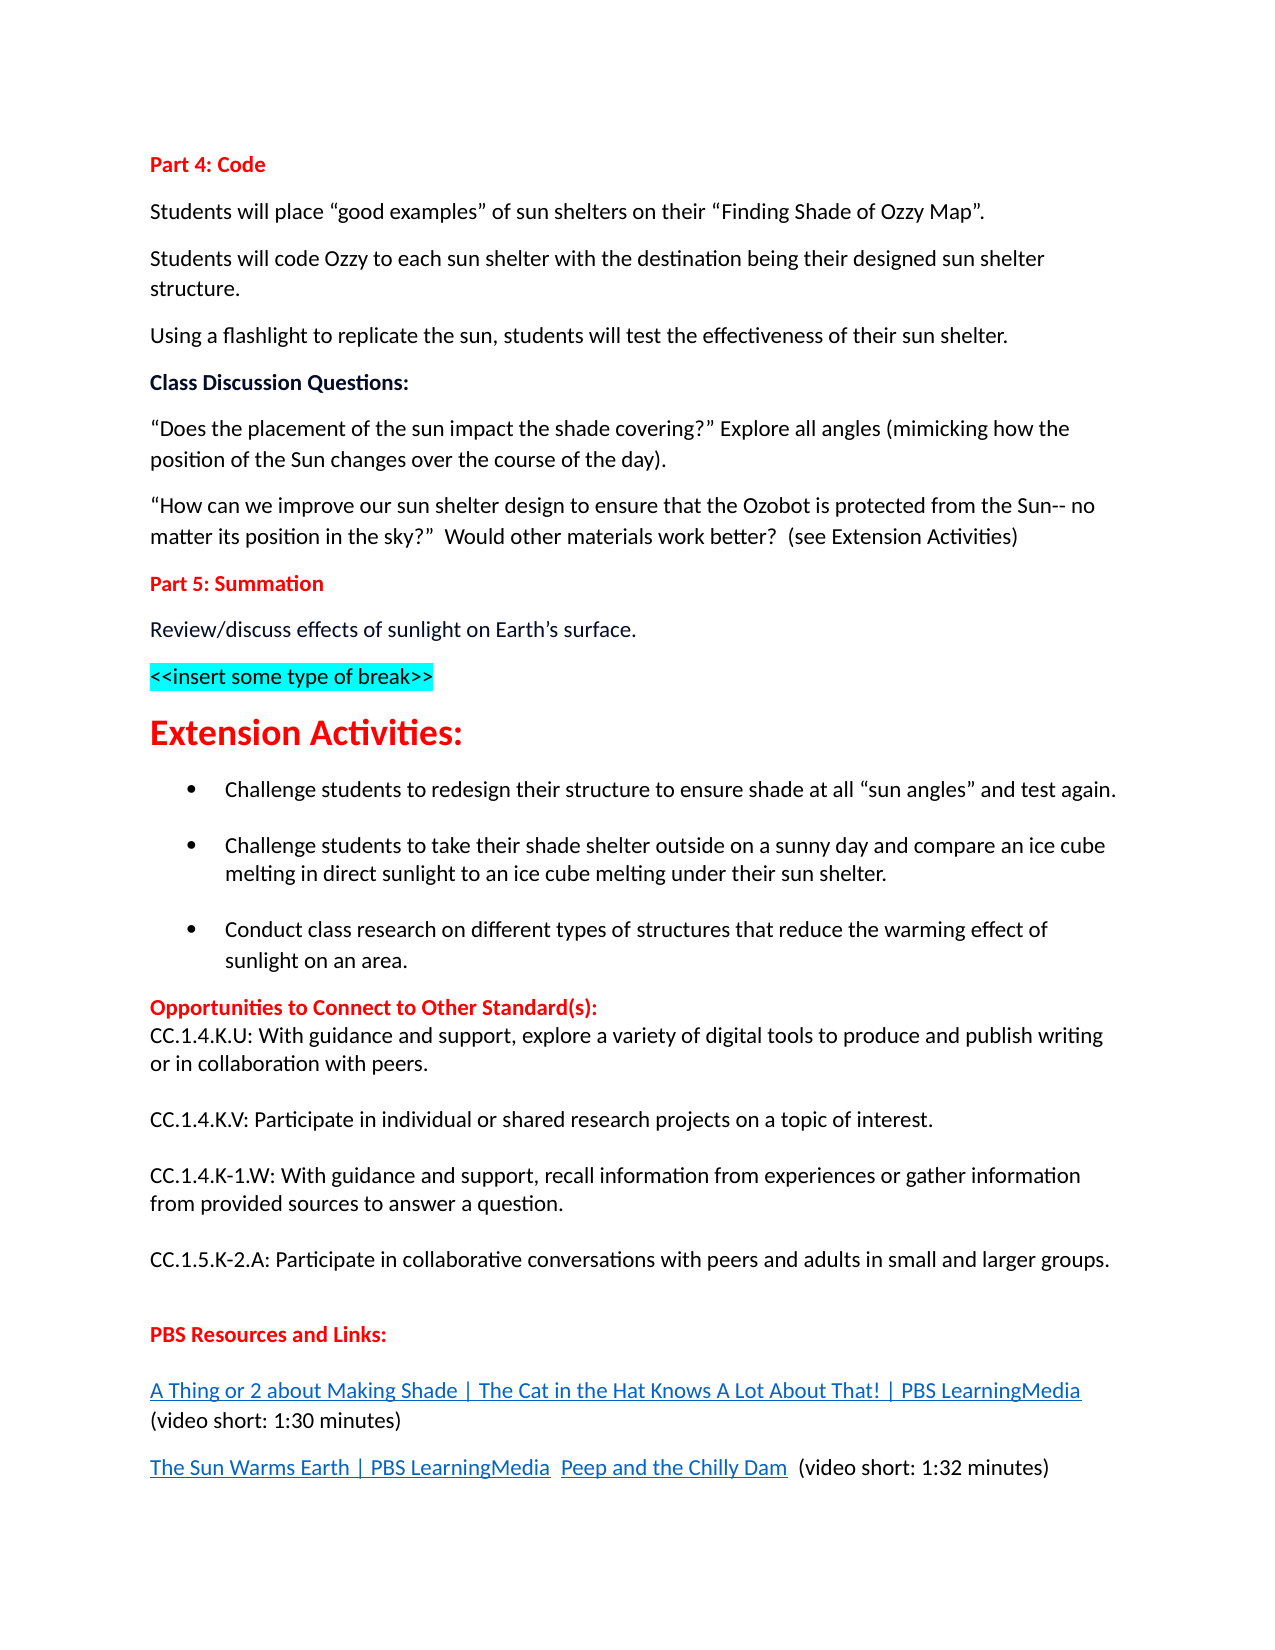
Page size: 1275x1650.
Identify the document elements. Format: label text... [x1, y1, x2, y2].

text Students will code Ozzy to each sun shelter with the destination being their designed sun shelter structure. [150, 244, 1125, 302]
text The Sun Warms Earth | PBS LearningMedia Peep and the Chilly Dam (video short: 1:32 minutes) [150, 1453, 1125, 1481]
text CC.1.5.K-2.A: Participate in collaborative conversations with peers and adults in small and larger groups. [150, 1245, 1125, 1273]
text <<insert some type of break>> [150, 662, 1125, 691]
text CC.1.4.K-1.W: With guidance and support, recall information from experiences or gather information from provided sources to answer a question. [150, 1161, 1125, 1217]
text CC.1.4.K.U: With guidance and support, explore a variety of digital tools to produce and publish writing or in collaboration with peers. [150, 1021, 1125, 1077]
text Students will place “good examples” of sun shelters on their “Finding Shade of Ozzy Map”. [150, 197, 1125, 225]
text “How can we improve our sun shelter design to ensure that the Ozobot is protected from the Sun-- no matter its position in the sky?” Would other materials work better? (see Extension Activities) [150, 492, 1125, 550]
text A Thing or 2 about Making Shade | The Cat in the Hat Knows A Lot About That! | PBS LearningMedia (video short: 1:30 minutes) [150, 1376, 1125, 1434]
text PBS Resources and Links: [150, 1320, 1125, 1348]
text Opportunities to Connect to Other Standard(s): [150, 993, 1125, 1021]
text Using a flashlight to replicate the sun, students will test the effectiveness of their sun shelter. [150, 321, 1125, 349]
text CC.1.4.K.V: Participate in individual or shared research projects on a topic of interest. [150, 1105, 1125, 1133]
text Review/discuss effects of sunlight on Earth’s surface. [150, 616, 1125, 644]
text Part 4: Code [150, 150, 1125, 178]
text Class Discussion Questions: [150, 368, 1125, 396]
list Challenge students to take their shade shelter outside on a sunny day and compare an ice cube melting in direct sunlight to an ice cube melting under their sun shelter. [187, 832, 1125, 888]
list Challenge students to redesign their structure to ensure shade at all “sun angles” and test again. [187, 776, 1125, 803]
text “Does the placement of the sun impact the shade covering?” Explore all angles (mimicking how the position of the Sun changes over the course of the day). [150, 414, 1125, 473]
list Conduct class research on different types of structures that reduce the warming effect of sunlight on an area. [187, 916, 1125, 974]
text Extension Activities: [150, 709, 1125, 755]
text Part 5: Summation [150, 569, 1125, 597]
